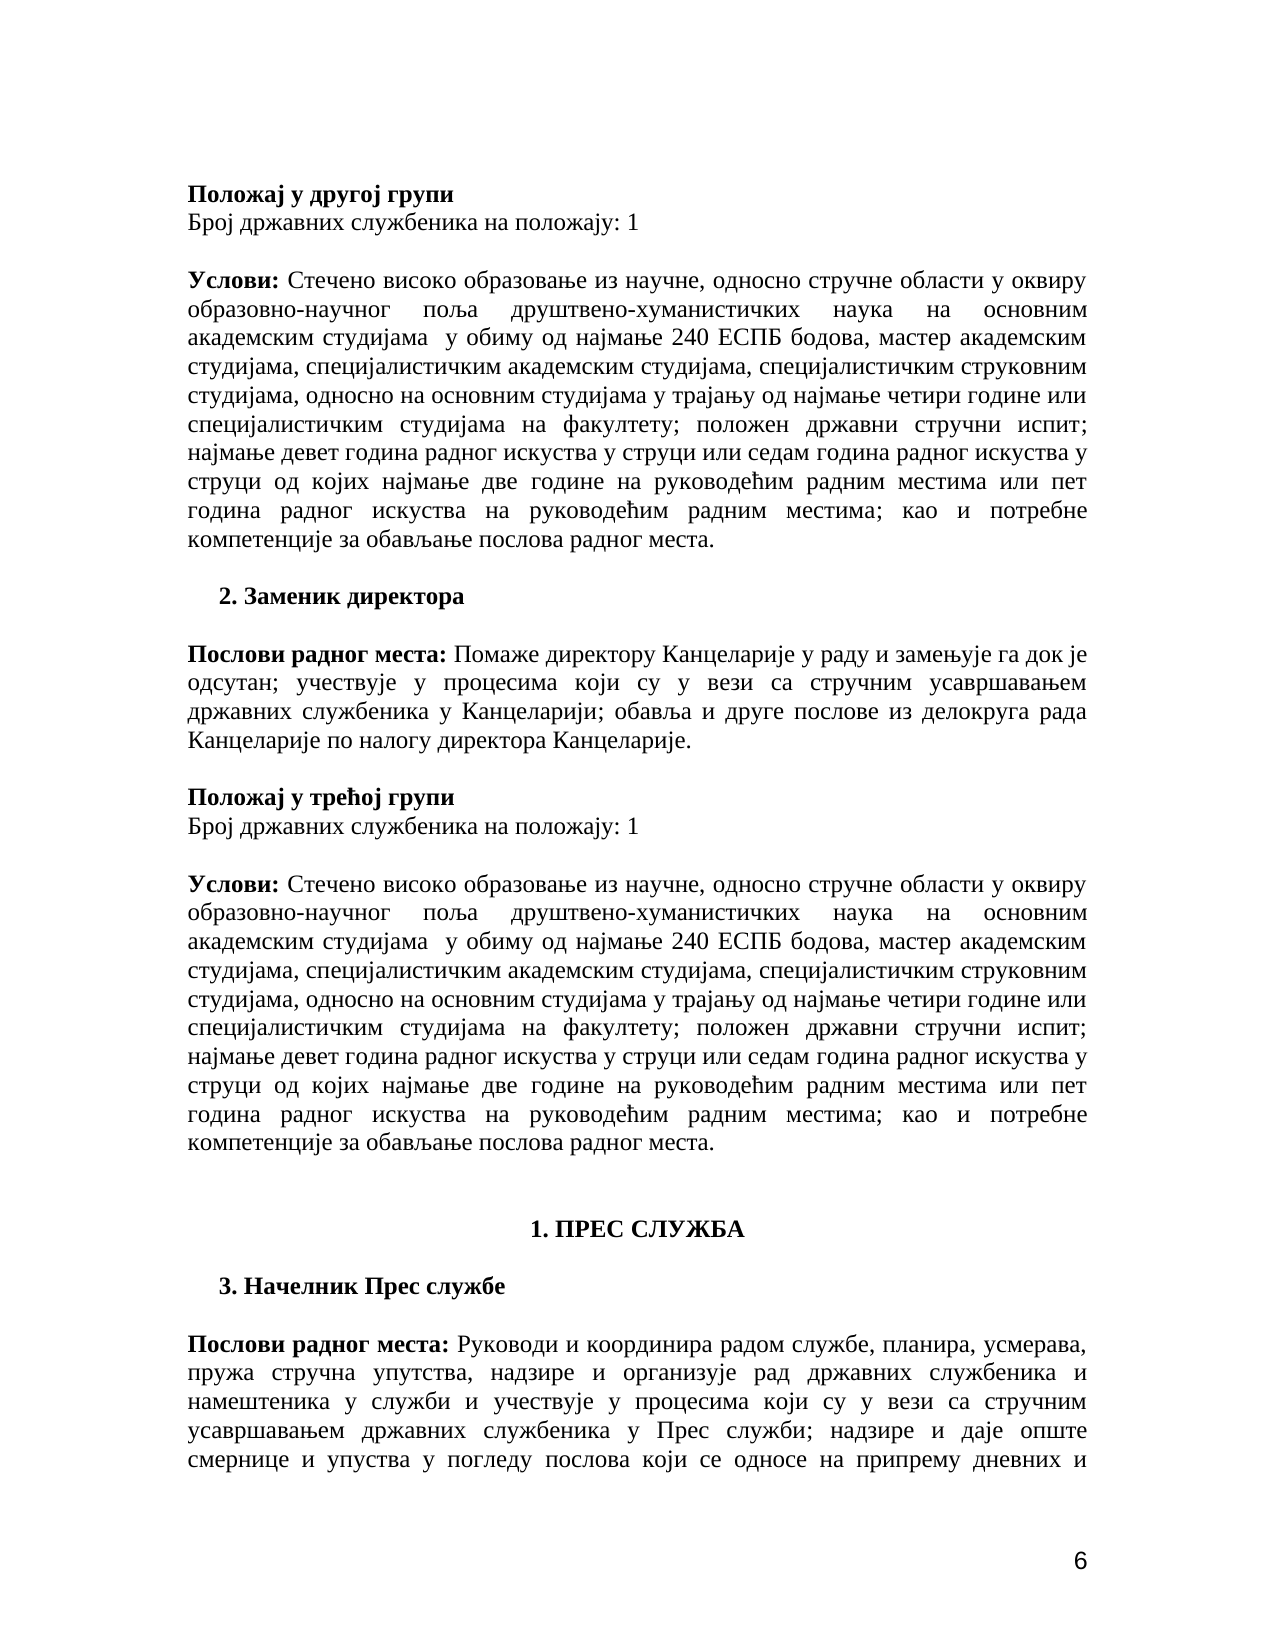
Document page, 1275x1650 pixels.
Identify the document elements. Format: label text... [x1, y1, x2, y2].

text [187, 1329, 1087, 1472]
text Број државних службеника на положају: 1 [187, 811, 1087, 840]
text 1. ПРЕС СЛУЖБА [187, 1214, 1087, 1242]
text 3. Начелник Прес службе [187, 1271, 1087, 1300]
text Послови радног места: Помаже директору Канцеларије у раду и замењује га док је одсутан; учествује у процесима који су у вези са стручним усавршавањем државних службеника у Канцеларији; oбавља и друге послове из делокруга рада Канцеларије по налогу директора Канцеларије. [187, 639, 1087, 754]
text 2. Заменик директора [187, 581, 1087, 610]
text Положај у трећој групи [187, 782, 1087, 811]
text Положај у другој групи [187, 179, 1087, 207]
text Услови: Стечено високо образовање из научне, односно стручне области у оквиру образовно-научног поља друштвено-хуманистичких наука на основним академским студијама у обиму од најмање 240 ЕСПБ бодова, мастер академским студијама, специјалистичким академским студијама, специјалистичким струковним студијама, односно на основним студијама у трајању од најмање четири године или специјалистичким студијама на факултету; положен државни стручни испит; најмање девет година радног искуства у струци или седам година радног искуства у струци од којих најмање две године на руководећим радним местима или пет година радног искуства на руководећим радним местима; као и потребне компетенције за обављање послова радног места. [187, 265, 1087, 552]
text Услови: Стечено високо образовање из научне, односно стручне области у оквиру образовно-научног поља друштвено-хуманистичких наука на основним академским студијама у обиму од најмање 240 ЕСПБ бодова, мастер академским студијама, специјалистичким академским студијама, специјалистичким струковним студијама, односно на основним студијама у трајању од најмање четири године или специјалистичким студијама на факултету; положен државни стручни испит; најмање девет година радног искуства у струци или седам година радног искуства у струци од којих најмање две године на руководећим радним местима или пет година радног искуства на руководећим радним местимa; као и потребне компетенције за обављање послова радног места. [187, 869, 1087, 1156]
text Број државних службеника на положају: 1 [187, 207, 1087, 236]
